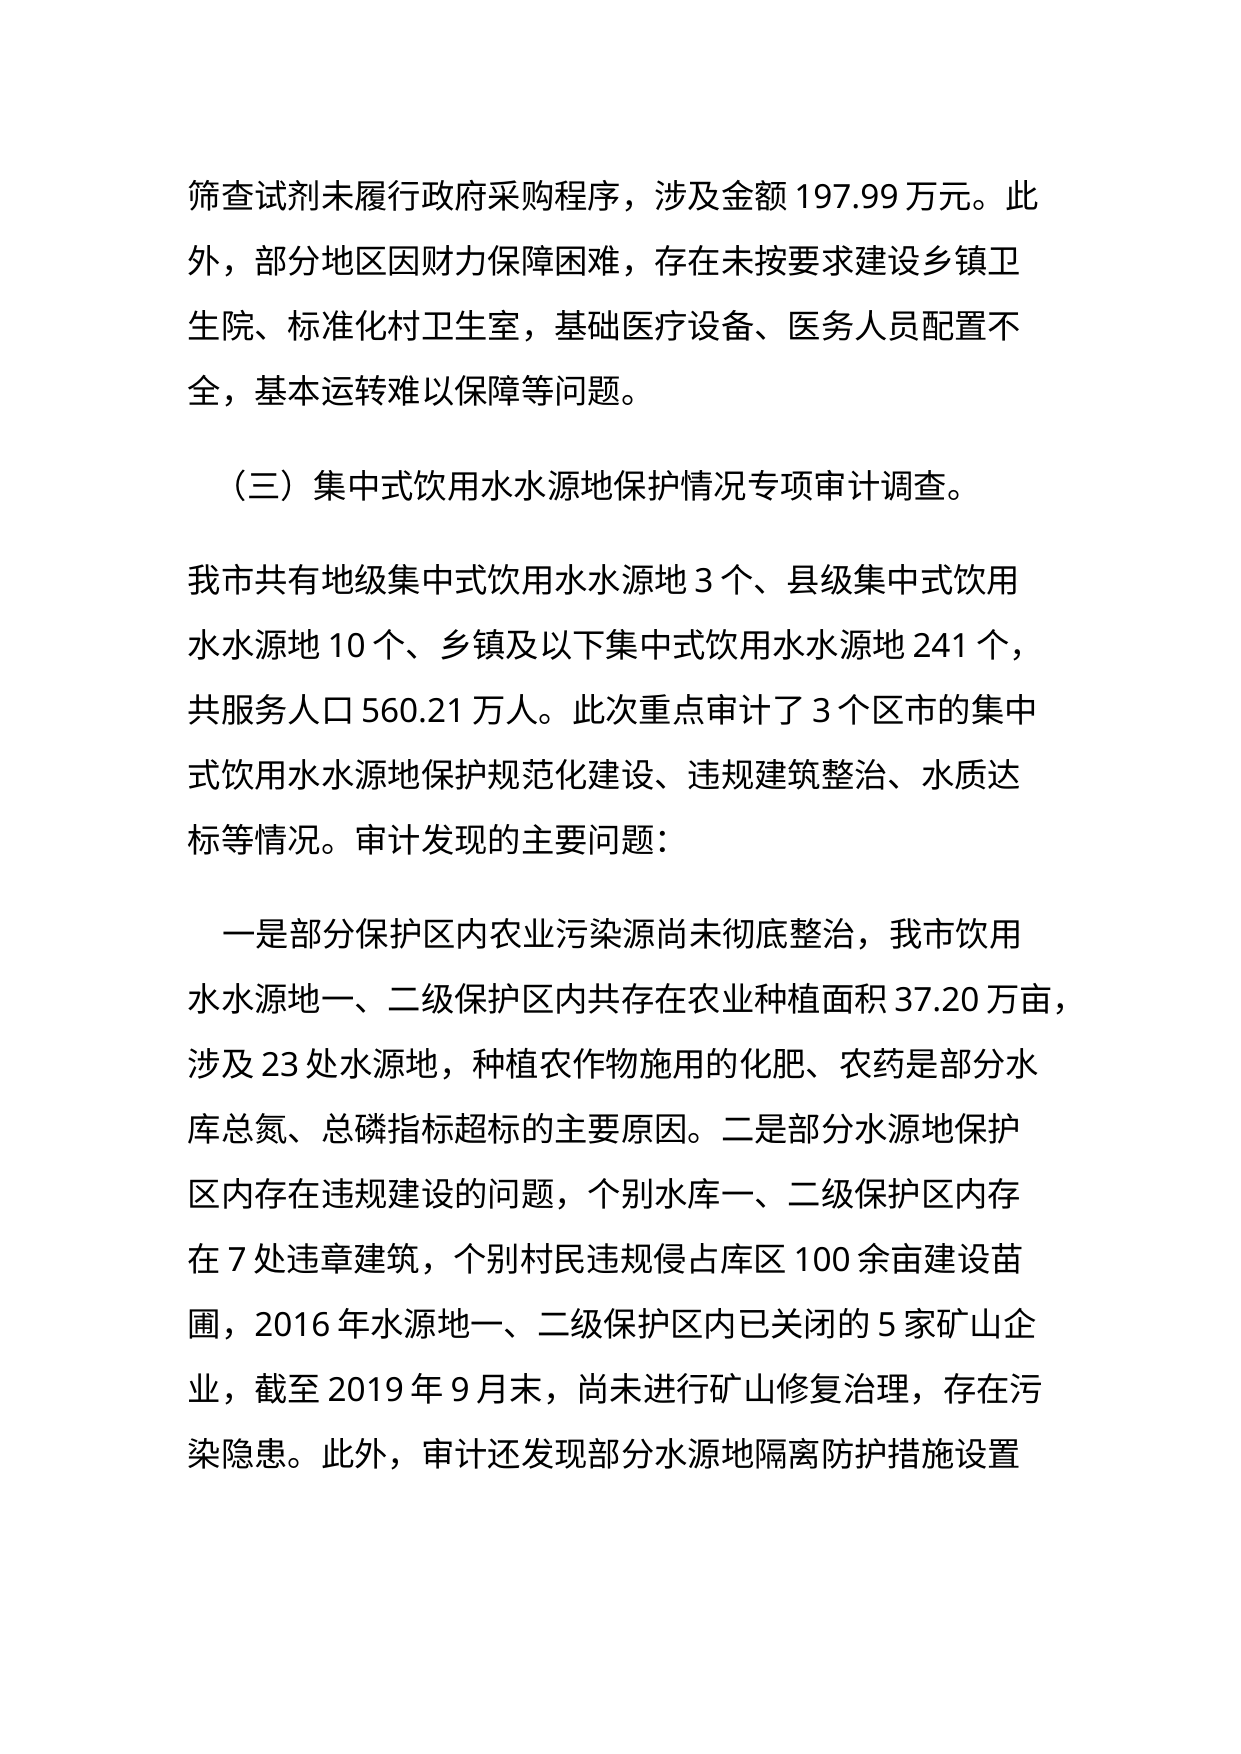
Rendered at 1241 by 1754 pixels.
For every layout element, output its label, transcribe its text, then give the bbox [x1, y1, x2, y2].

text （三）集中式饮用水水源地保护情况专项审计调查。 [187, 451, 1053, 516]
text 我市共有地级集中式饮用水水源地3个、县级集中式饮用水水源地10个、乡镇及以下集中式饮用水水源地241个，共服务人口560.21万人。此次重点审计了3个区市的集中式饮用水水源地保护规范化建设、违规建筑整治、水质达标等情况。审计发现的主要问题： [187, 545, 1053, 870]
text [187, 162, 1053, 422]
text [187, 899, 1053, 1484]
